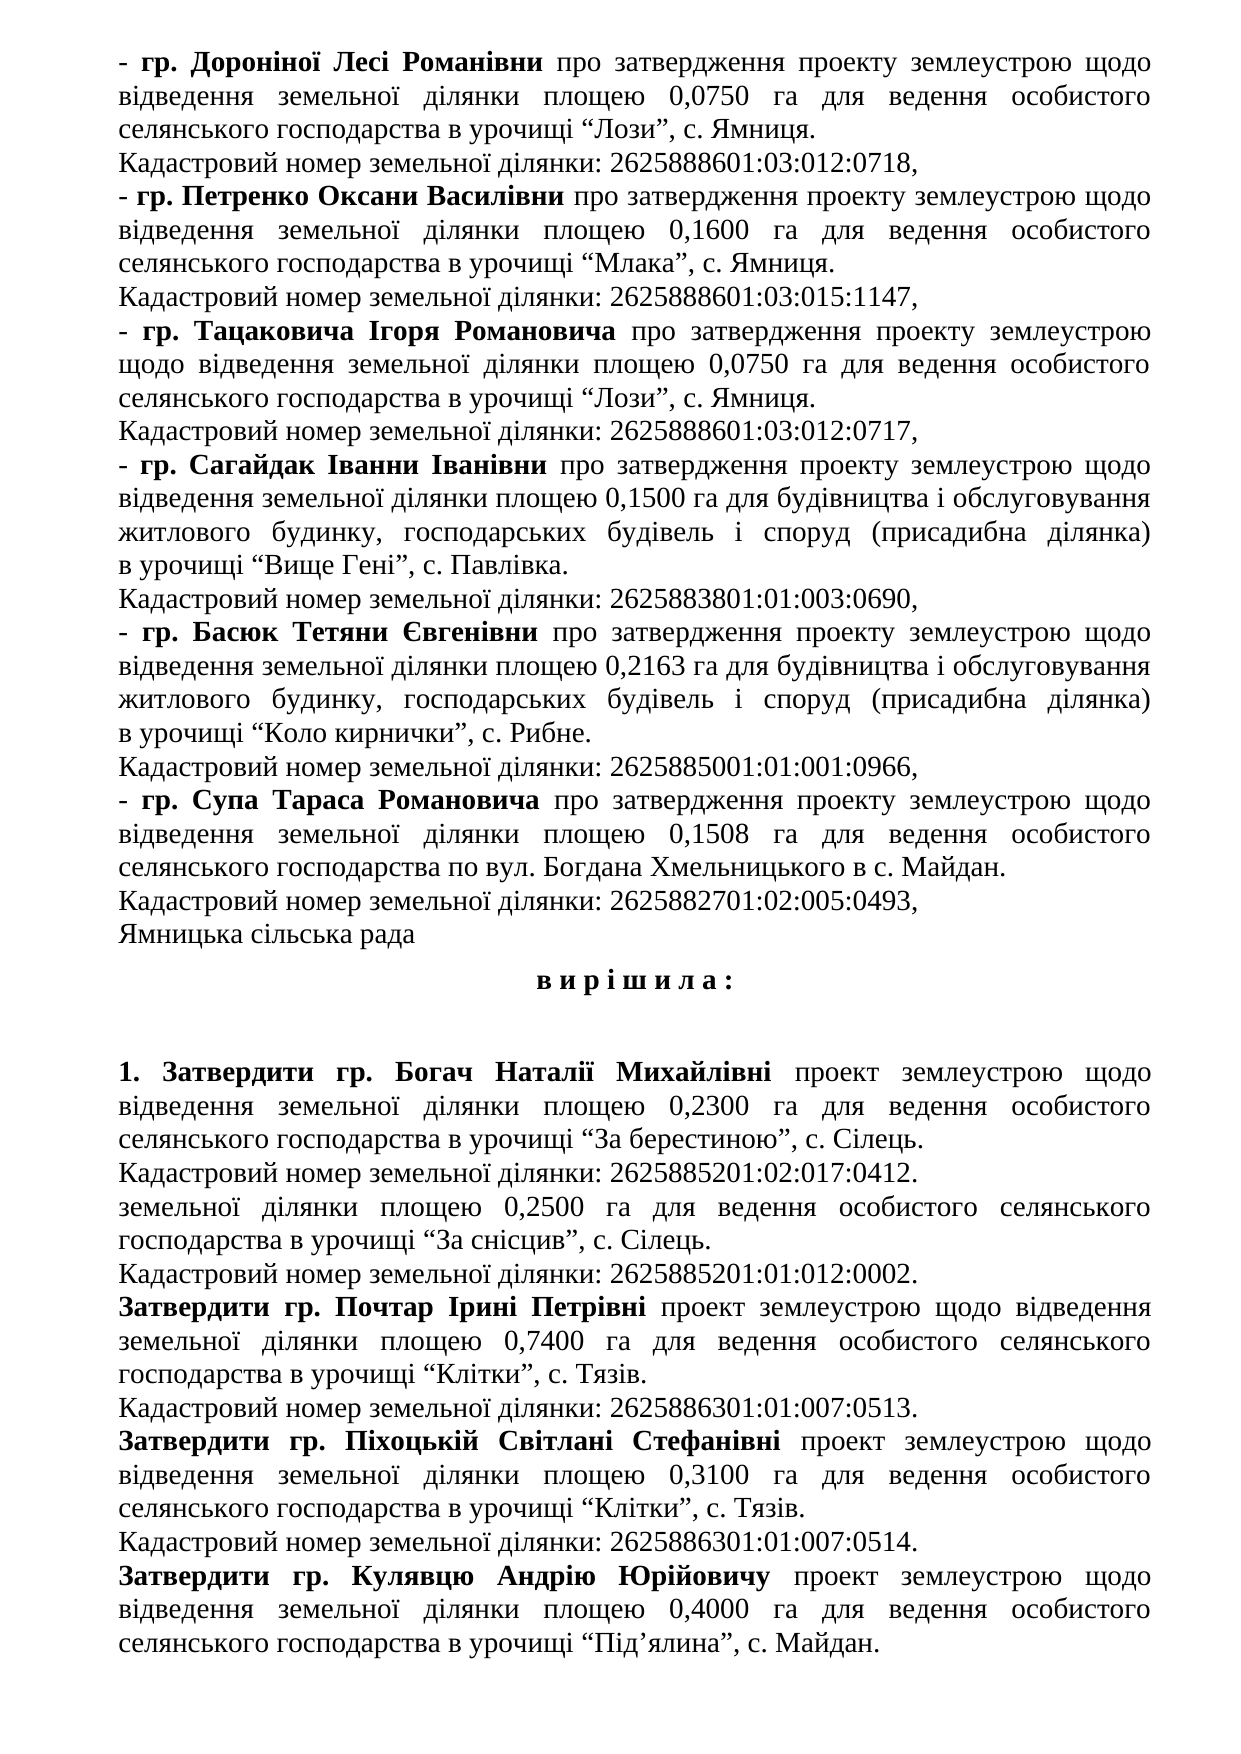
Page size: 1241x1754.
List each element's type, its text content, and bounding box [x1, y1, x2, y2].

text Кадастровий номер земельної ділянки: 2625882701:02:005:0493, [118, 883, 1152, 916]
text Кадастровий номер земельної ділянки: 2625883801:01:003:0690, [118, 581, 1152, 614]
text - гр. Супа Тараса Романовича про затвердження проекту землеустрою щодо відведення земельної ділянки площею 0,1508 га для ведення особистого селянського господарства по вул. Богдана Хмельницького в с. Майдан. [118, 782, 1152, 883]
text - гр. Петренко Оксани Василівни про затвердження проекту землеустрою щодо відведення земельної ділянки площею 0,1600 га для ведення особистого селянського господарства в урочищі “Млака”, с. Ямниця. [118, 178, 1152, 279]
text Кадастровий номер земельної ділянки: 2625885001:01:001:0966, [118, 749, 1152, 782]
text Затвердити гр. Почтар Ірині Петрівні проект землеустрою щодо відведення земельної ділянки площею 0,7400 га для ведення особистого селянського господарства в урочищі “Клітки”, с. Тязів. [118, 1289, 1152, 1390]
text Кадастровий номер земельної ділянки: 2625888601:03:012:0718, [118, 145, 1152, 178]
text 1. Затвердити гр. Богач Наталії Михайлівні проект землеустрою щодо відведення земельної ділянки площею 0,2300 га для ведення особистого селянського господарства в урочищі “За берестиною”, с. Сілець. [118, 1054, 1152, 1155]
text земельної ділянки площею 0,2500 га для ведення особистого селянського господарства в урочищі “За снісцив”, с. Сілець. [118, 1189, 1152, 1256]
text в и р і ш и л а : [118, 962, 1152, 996]
text - гр. Сагайдак Іванни Іванівни про затвердження проекту землеустрою щодо відведення земельної ділянки площею 0,1500 га для будівництва і обслуговування житлового будинку, господарських будівель і споруд (присадибна ділянка) в урочищі “Вище Гені”, с. Павлівка. [118, 447, 1152, 581]
text Кадастровий номер земельної ділянки: 2625886301:01:007:0514. [118, 1524, 1152, 1558]
text - гр. Тацаковича Ігоря Романовича про затвердження проекту землеустрою щодо відведення земельної ділянки площею 0,0750 га для ведення особистого селянського господарства в урочищі “Лози”, с. Ямниця. [118, 313, 1152, 413]
text Затвердити гр. Кулявцю Андрію Юрійовичу проект землеустрою щодо відведення земельної ділянки площею 0,4000 га для ведення особистого селянського господарства в урочищі “Під’ялина”, с. Майдан. [118, 1558, 1152, 1658]
text Ямницька сільська рада [118, 916, 1152, 950]
text Затвердити гр. Піхоцькій Світлані Стефанівні проект землеустрою щодо відведення земельної ділянки площею 0,3100 га для ведення особистого селянського господарства в урочищі “Клітки”, с. Тязів. [118, 1423, 1152, 1524]
text Кадастровий номер земельної ділянки: 2625888601:03:012:0717, [118, 413, 1152, 447]
text Кадастровий номер земельної ділянки: 2625885201:01:012:0002. [118, 1256, 1152, 1289]
text Кадастровий номер земельної ділянки: 2625886301:01:007:0513. [118, 1390, 1152, 1423]
text Кадастровий номер земельної ділянки: 2625885201:02:017:0412. [118, 1155, 1152, 1189]
text Кадастровий номер земельної ділянки: 2625888601:03:015:1147, [118, 279, 1152, 313]
text - гр. Дороніної Лесі Романівни про затвердження проекту землеустрою щодо відведення земельної ділянки площею 0,0750 га для ведення особистого селянського господарства в урочищі “Лози”, с. Ямниця. [118, 44, 1152, 145]
text - гр. Басюк Тетяни Євгенівни про затвердження проекту землеустрою щодо відведення земельної ділянки площею 0,2163 га для будівництва і обслуговування житлового будинку, господарських будівель і споруд (присадибна ділянка) в урочищі “Коло кирнички”, с. Рибне. [118, 614, 1152, 749]
